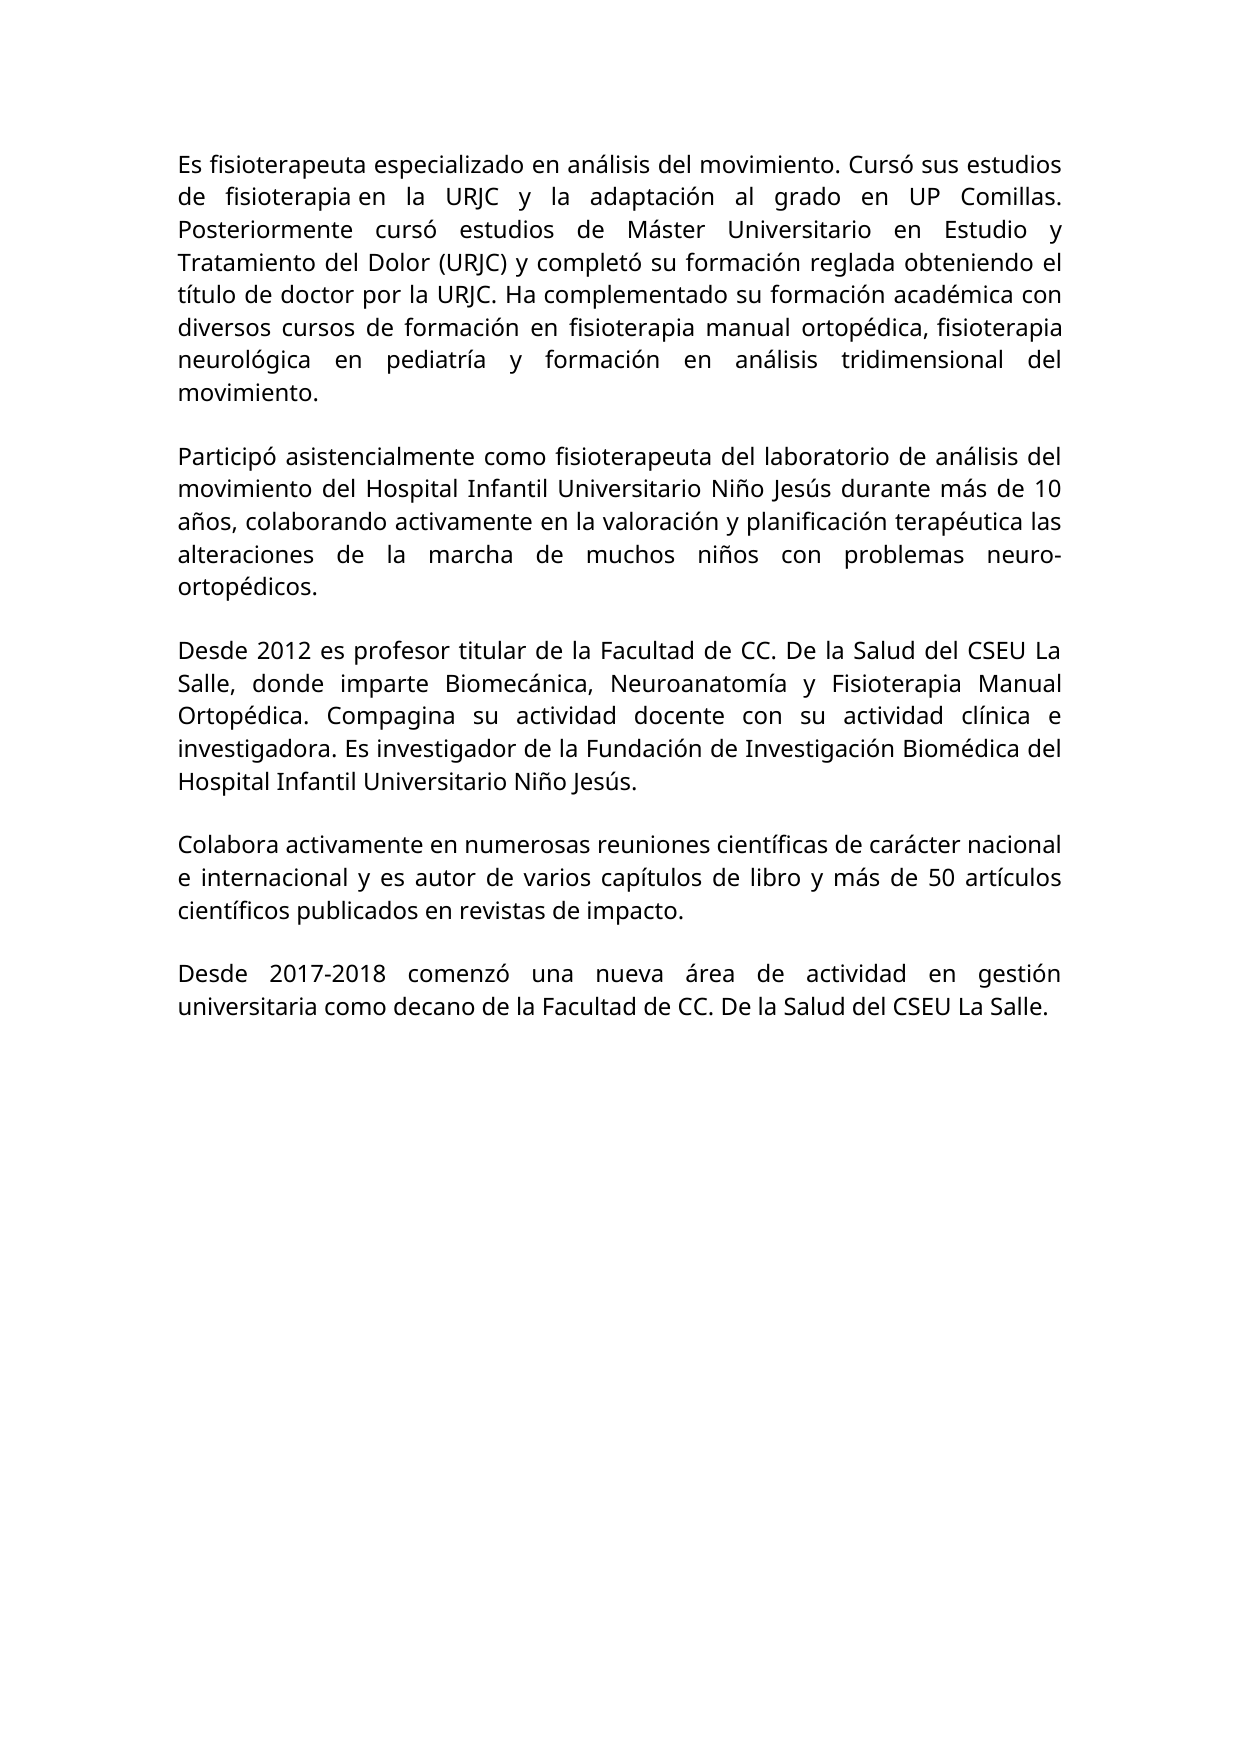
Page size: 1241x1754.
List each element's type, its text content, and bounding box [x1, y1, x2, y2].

text Colabora activamente en numerosas reuniones científicas de carácter nacional e internacional y es autor de varios capítulos de libro y más de 50 artículos científicos publicados en revistas de impacto. [177, 828, 1063, 926]
text Participó asistencialmente como fisioterapeuta del laboratorio de análisis del movimiento del Hospital Infantil Universitario Niño Jesús durante más de 10 años, colaborando activamente en la valoración y planificación terapéutica las alteraciones de la marcha de muchos niños con problemas neuro-ortopédicos. [177, 440, 1063, 603]
text Desde 2012 es profesor titular de la Facultad de CC. De la Salud del CSEU La Salle, donde imparte Biomecánica, Neuroanatomía y Fisioterapia Manual Ortopédica. Compagina su actividad docente con su actividad clínica e investigadora. Es investigador de la Fundación de Investigación Biomédica del Hospital Infantil Universitario Niño Jesús. [177, 634, 1063, 797]
text Es fisioterapeuta especializado en análisis del movimiento. Cursó sus estudios de fisioterapia en la URJC y la adaptación al grado en UP Comillas. Posteriormente cursó estudios de Máster Universitario en Estudio y Tratamiento del Dolor (URJC) y completó su formación reglada obteniendo el título de doctor por la URJC. Ha complementado su formación académica con diversos cursos de formación en fisioterapia manual ortopédica, fisioterapia neurológica en pediatría y formación en análisis tridimensional del movimiento. [177, 148, 1063, 408]
text Desde 2017-2018 comenzó una nueva área de actividad en gestión universitaria como decano de la Facultad de CC. De la Salud del CSEU La Salle. [177, 957, 1063, 1022]
